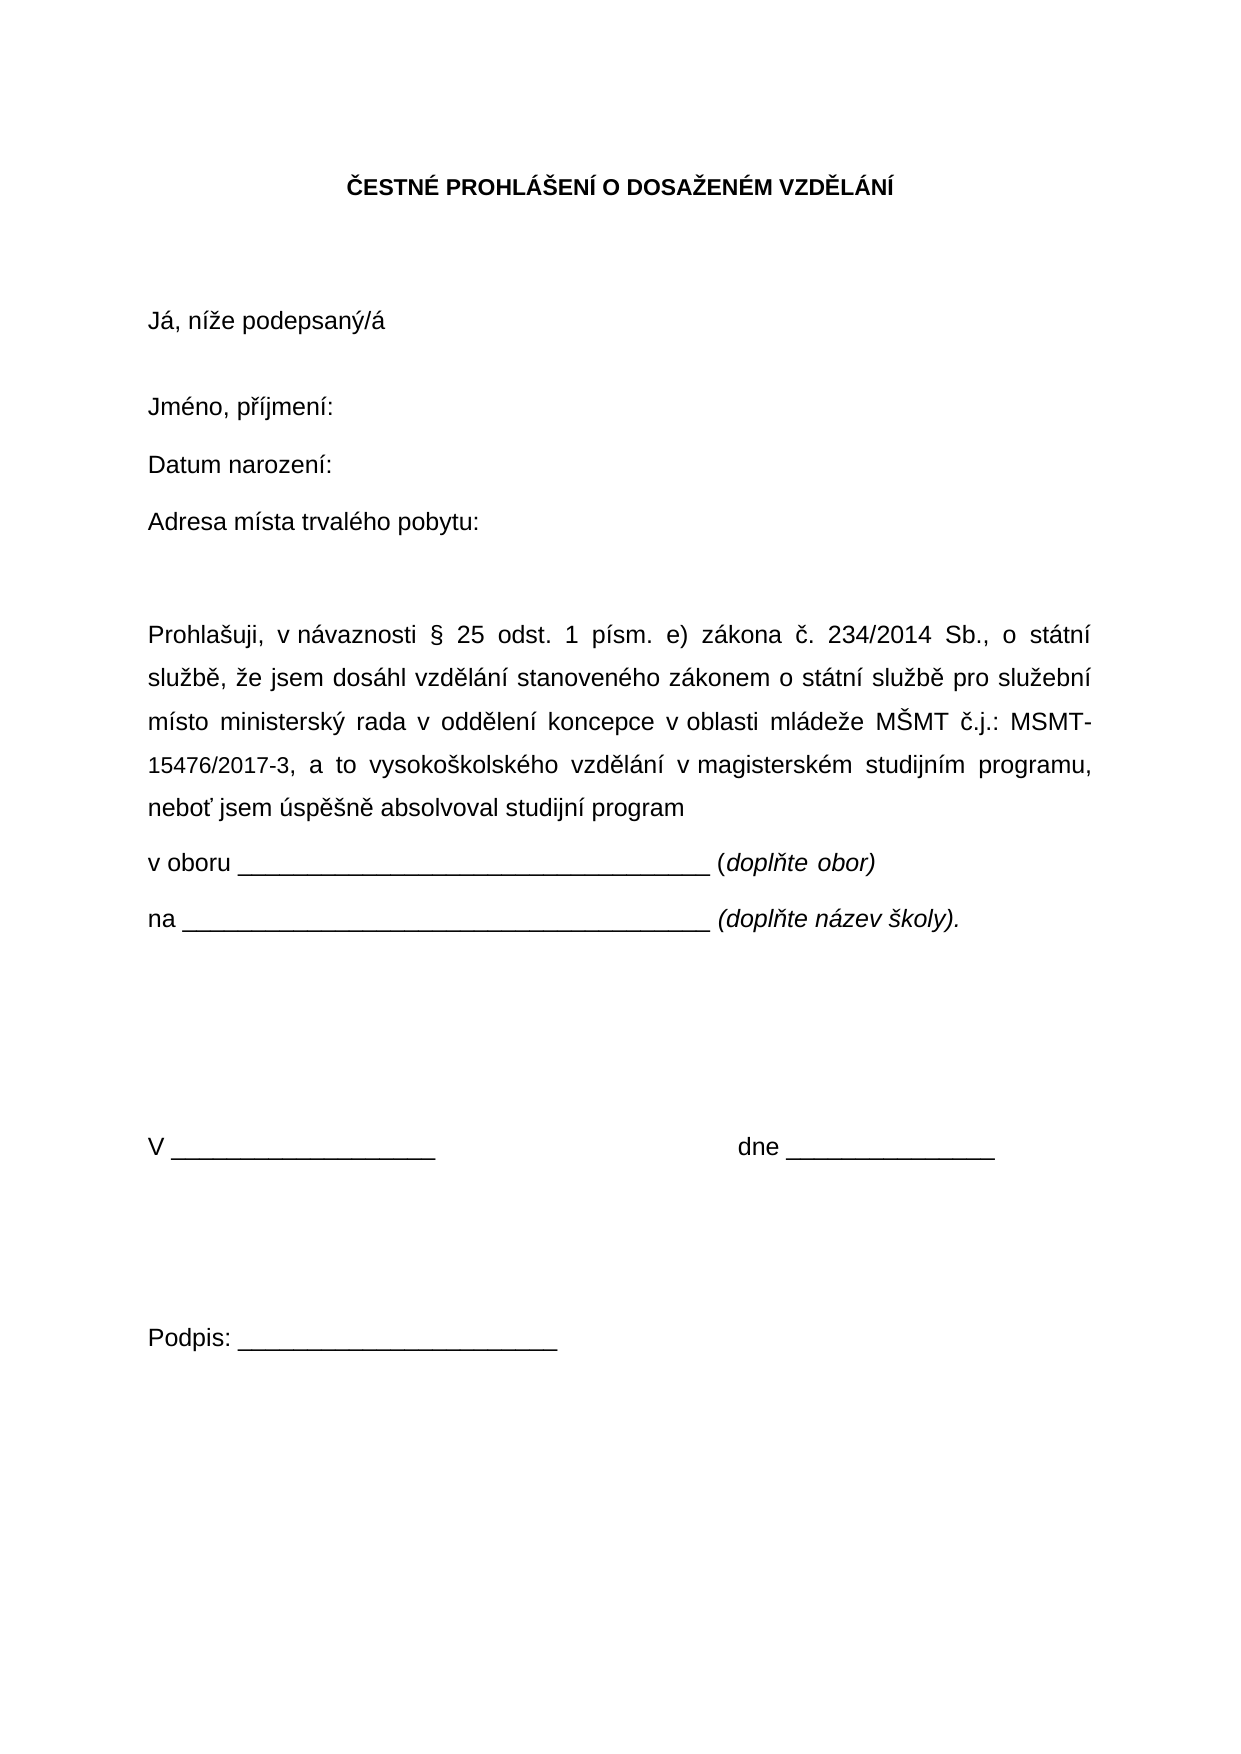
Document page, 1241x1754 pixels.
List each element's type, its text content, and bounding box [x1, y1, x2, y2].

text ČESTNÉ PROHLÁŠENÍ O DOSAŽENÉM VZDĚLÁNÍ [148, 174, 1093, 200]
text na ______________________________________ (doplňte název školy). [148, 904, 1093, 933]
text Adresa místa trvalého pobytu: [148, 507, 1093, 536]
text Podpis: _______________________ [148, 1322, 1093, 1351]
text Prohlašuji, v návaznosti § 25 odst. 1 písm. e) zákona č. 234/2014 Sb., o státní službě, že jsem dosáhl vzdělání stanoveného zákonem o státní službě pro služební místo ministerský rada v oddělení koncepce v oblasti mládeže MŠMT č.j.: MSMT-15476/2017-3, a to vysokoškolského vzdělání v magisterském studijním programu, neboť jsem úspěšně absolvoval studijní program [148, 620, 1093, 822]
text Jméno, příjmení: [148, 392, 1093, 421]
text v oboru __________________________________ (doplňte obor) [148, 848, 1093, 877]
text V ___________________ dne _______________ [148, 1132, 1093, 1161]
text Já, níže podepsaný/á [148, 306, 1093, 335]
text Datum narození: [148, 450, 1093, 478]
